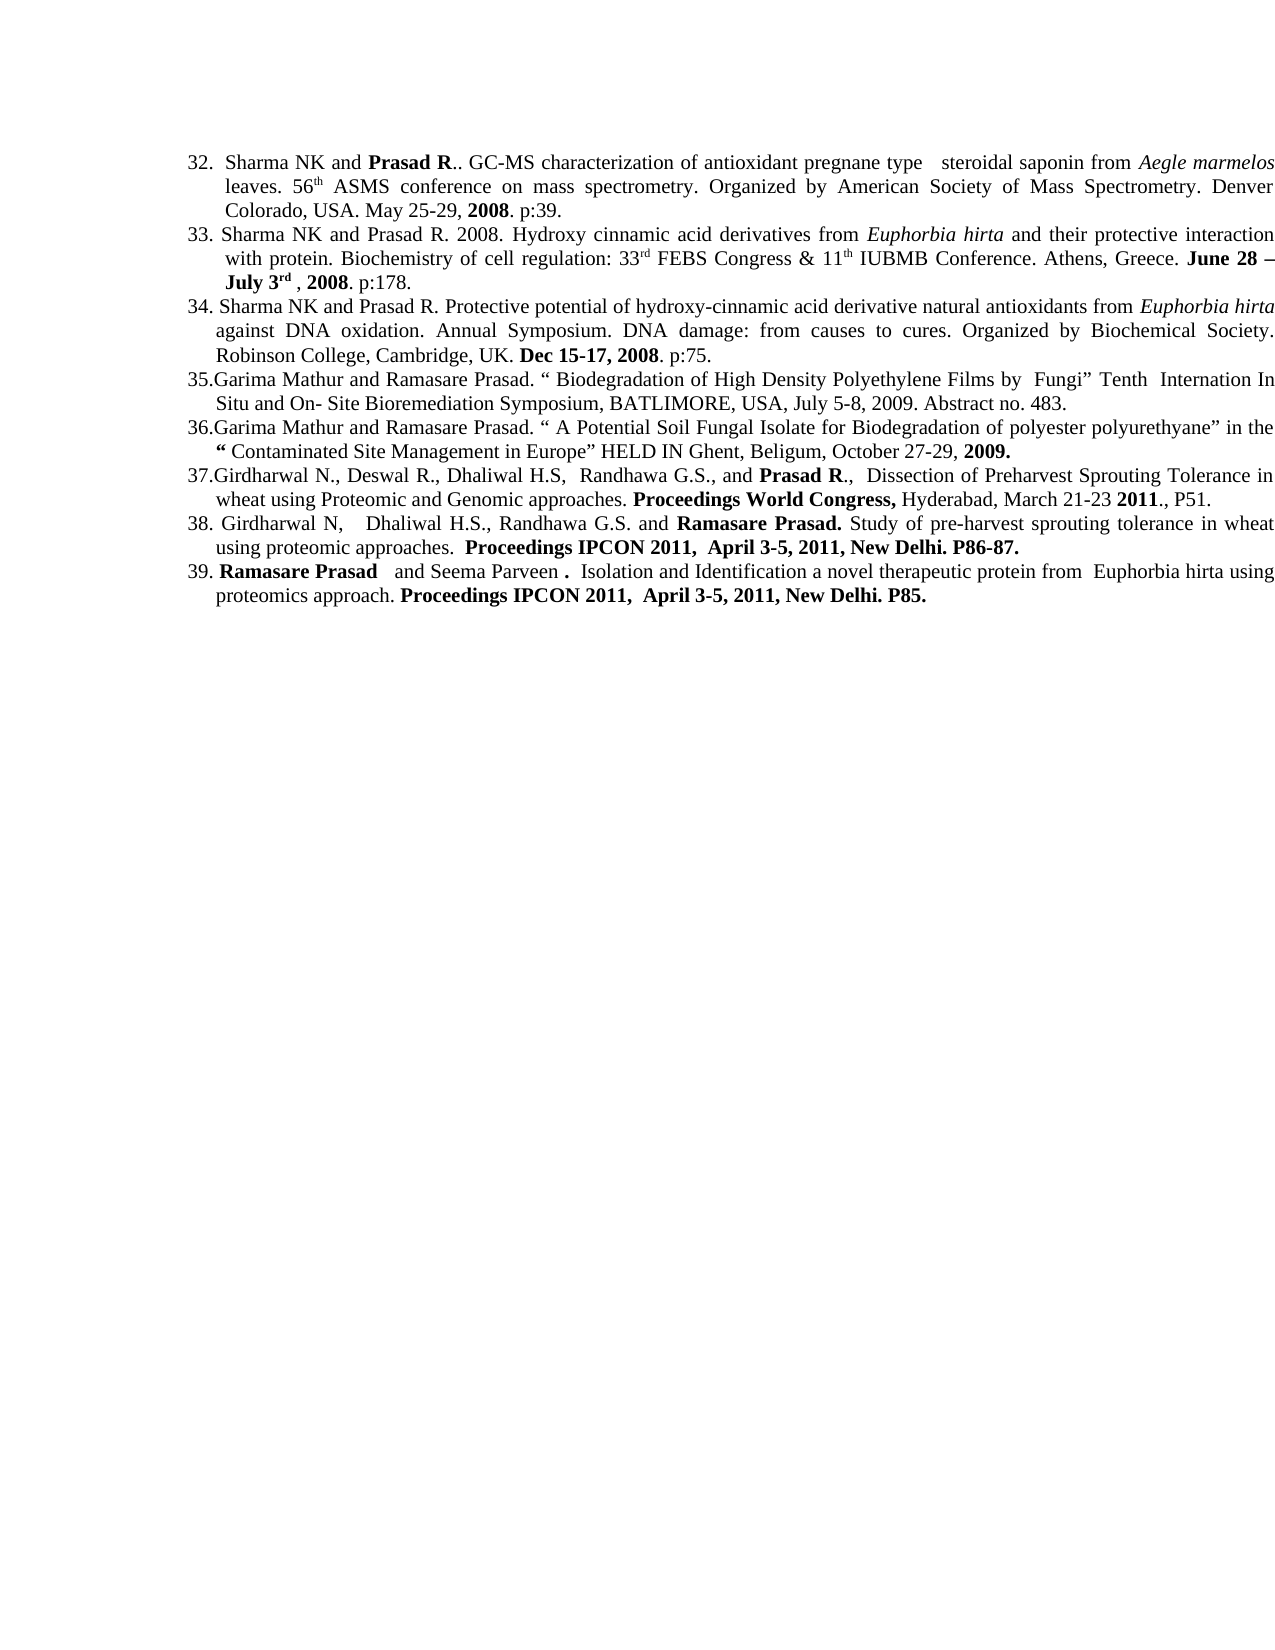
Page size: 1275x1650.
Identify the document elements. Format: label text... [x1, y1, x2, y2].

text 33. Sharma NK and Prasad R. 2008. Hydroxy cinnamic acid derivatives from Euphorbia hirta and their protective interaction with protein. Biochemistry of cell regulation: 33rd FEBS Congress & 11th IUBMB Conference. Athens, Greece. June 28 –July 3rd , 2008. p:178. [187, 222, 1275, 294]
text 34. Sharma NK and Prasad R. Protective potential of hydroxy-cinnamic acid derivative natural antioxidants from Euphorbia hirta against DNA oxidation. Annual Symposium. DNA damage: from causes to cures. Organized by Biochemical Society. Robinson College, Cambridge, UK. Dec 15-17, 2008. p:75. [187, 294, 1275, 367]
text 38. Girdharwal N, Dhaliwal H.S., Randhawa G.S. and Ramasare Prasad. Study of pre-harvest sprouting tolerance in wheat using proteomic approaches. Proceedings IPCON 2011, April 3-5, 2011, New Delhi. P86-87. [187, 511, 1275, 559]
list Sharma NK and Prasad R.. GC-MS characterization of antioxidant pregnane type steroidal saponin from Aegle marmelos leaves. 56th ASMS conference on mass spectrometry. Organized by American Society of Mass Spectrometry. Denver Colorado, USA. May 25-29, 2008. p:39. [187, 150, 1275, 222]
text 37.Girdharwal N., Deswal R., Dhaliwal H.S, Randhawa G.S., and Prasad R., Dissection of Preharvest Sprouting Tolerance in wheat using Proteomic and Genomic approaches. Proceedings World Congress, Hyderabad, March 21-23 2011., P51. [187, 463, 1275, 511]
text 35.Garima Mathur and Ramasare Prasad. “ Biodegradation of High Density Polyethylene Films by Fungi” Tenth Internation In Situ and On- Site Bioremediation Symposium, BATLIMORE, USA, July 5-8, 2009. Abstract no. 483. [187, 367, 1275, 415]
text 39. Ramasare Prasad and Seema Parveen . Isolation and Identification a novel therapeutic protein from Euphorbia hirta using proteomics approach. Proceedings IPCON 2011, April 3-5, 2011, New Delhi. P85. [187, 559, 1275, 607]
text 36.Garima Mathur and Ramasare Prasad. “ A Potential Soil Fungal Isolate for Biodegradation of polyester polyurethyane” in the “ Contaminated Site Management in Europe” HELD IN Ghent, Beligum, October 27-29, 2009. [187, 415, 1275, 463]
